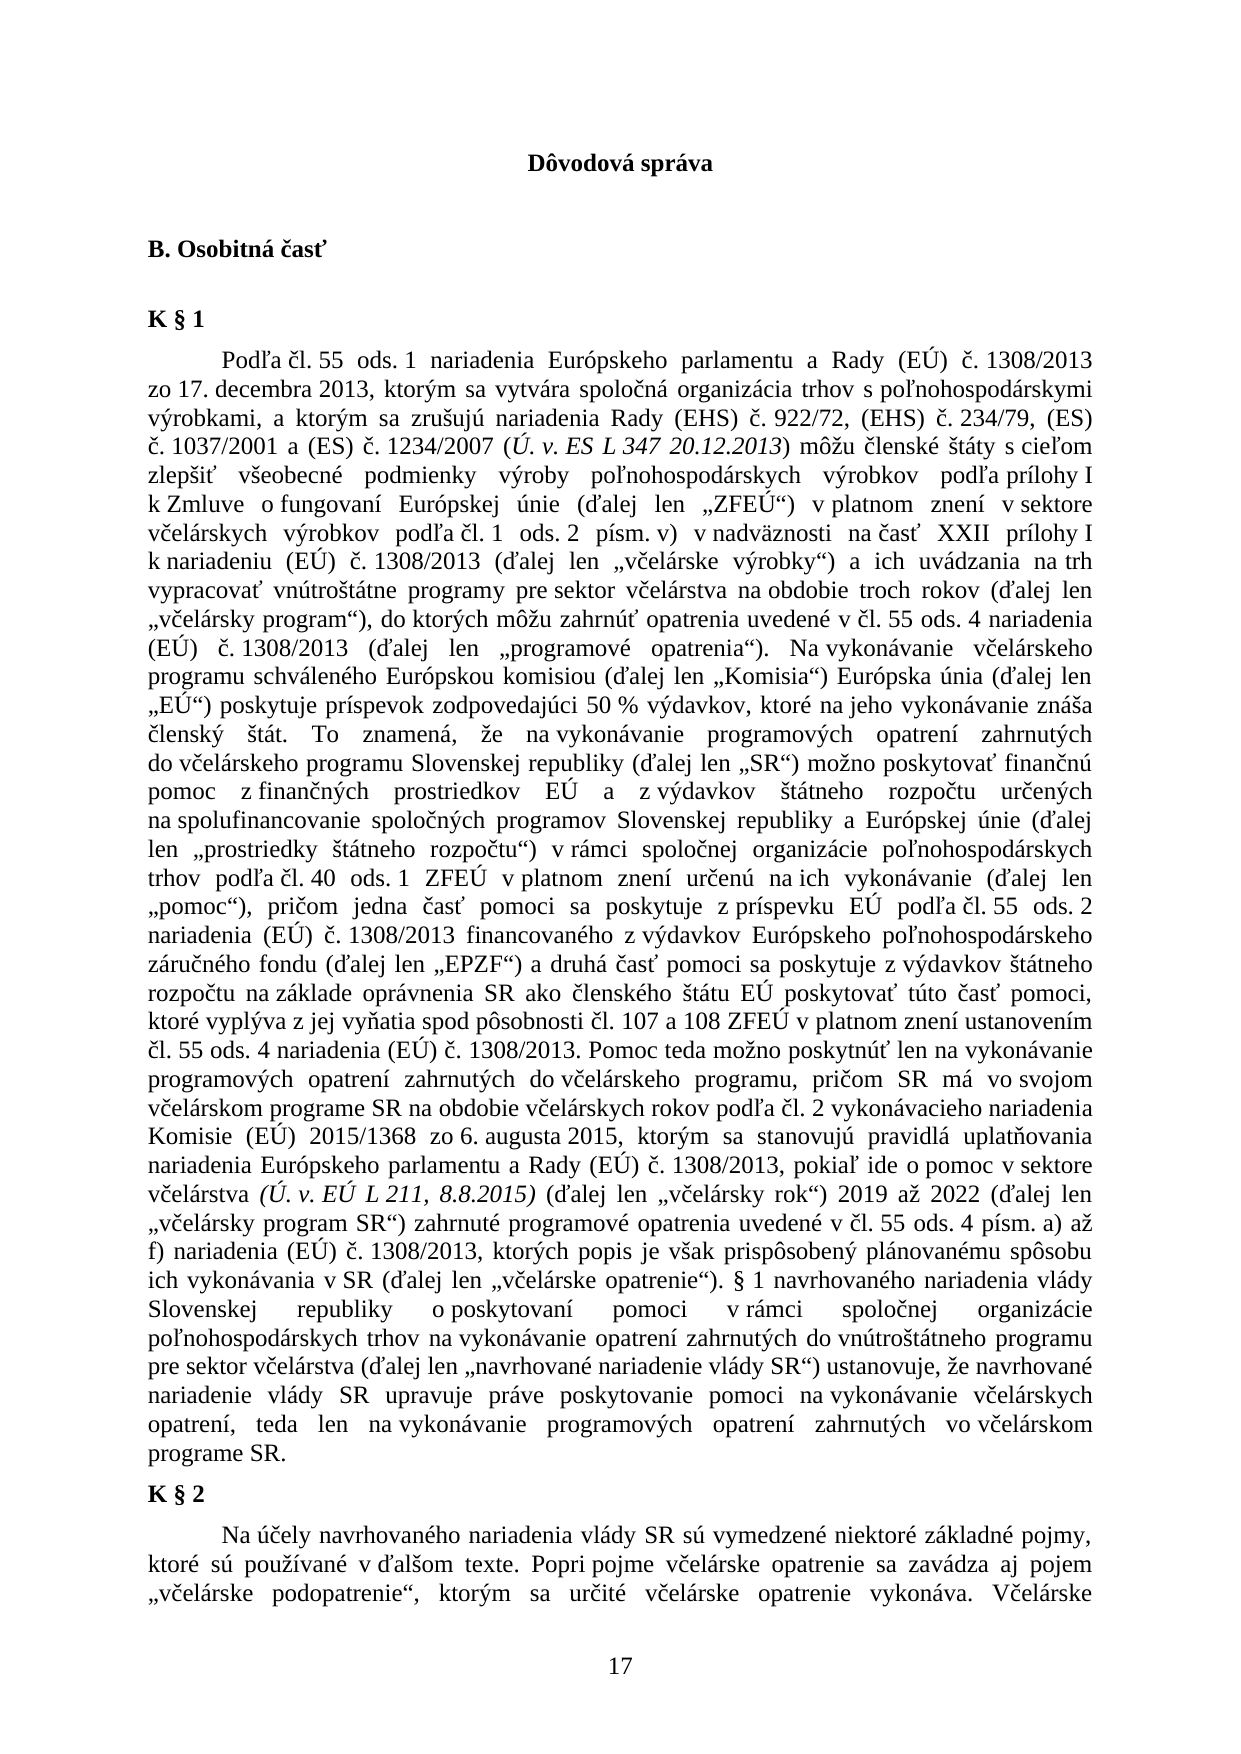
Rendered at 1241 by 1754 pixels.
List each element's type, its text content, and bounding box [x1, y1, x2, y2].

text B. Osobitná časť [148, 234, 1093, 263]
text Podľa čl. 55 ods. 1 nariadenia Európskeho parlamentu a Rady (EÚ) č. 1308/2013 zo 17. decembra 2013, ktorým sa vytvára spoločná organizácia trhov s poľnohospodárskymi výrobkami, a ktorým sa zrušujú nariadenia Rady (EHS) č. 922/72, (EHS) č. 234/79, (ES) č. 1037/2001 a (ES) č. 1234/2007 (Ú. v. ES L 347 20.12.2013) môžu členské štáty s cieľom zlepšiť všeobecné podmienky výroby poľnohospodárskych výrobkov podľa prílohy I k Zmluve o fungovaní Európskej únie (ďalej len „ZFEÚ“) v platnom znení v sektore včelárskych výrobkov podľa čl. 1 ods. 2 písm. v) v nadväznosti na časť XXII prílohy I k nariadeniu (EÚ) č. 1308/2013 (ďalej len „včelárske výrobky“) a ich uvádzania na trh vypracovať vnútroštátne programy pre sektor včelárstva na obdobie troch rokov (ďalej len „včelársky program“), do ktorých môžu zahrnúť opatrenia uvedené v čl. 55 ods. 4 nariadenia (EÚ) č. 1308/2013 (ďalej len „programové opatrenia“). Na vykonávanie včelárskeho programu schváleného Európskou komisiou (ďalej len „Komisia“) Európska únia (ďalej len „EÚ“) poskytuje príspevok zodpovedajúci 50 % výdavkov, ktoré na jeho vykonávanie znáša členský štát. To znamená, že na vykonávanie programových opatrení zahrnutých do včelárskeho programu Slovenskej republiky (ďalej len „SR“) možno poskytovať finančnú pomoc z finančných prostriedkov EÚ a z výdavkov štátneho rozpočtu určených na spolufinancovanie spoločných programov Slovenskej republiky a Európskej únie (ďalej len „prostriedky štátneho rozpočtu“) v rámci spoločnej organizácie poľnohospodárskych trhov podľa čl. 40 ods. 1 ZFEÚ v platnom znení určenú na ich vykonávanie (ďalej len „pomoc“), pričom jedna časť pomoci sa poskytuje z príspevku EÚ podľa čl. 55 ods. 2 nariadenia (EÚ) č. 1308/2013 financovaného z výdavkov Európskeho poľnohospodárskeho záručného fondu (ďalej len „EPZF“) a druhá časť pomoci sa poskytuje z výdavkov štátneho rozpočtu na základe oprávnenia SR ako členského štátu EÚ poskytovať túto časť pomoci, ktoré vyplýva z jej vyňatia spod pôsobnosti čl. 107 a 108 ZFEÚ v platnom znení ustanovením čl. 55 ods. 4 nariadenia (EÚ) č. 1308/2013. Pomoc teda možno poskytnúť len na vykonávanie programových opatrení zahrnutých do včelárskeho programu, pričom SR má vo svojom včelárskom programe SR na obdobie včelárskych rokov podľa čl. 2 vykonávacieho nariadenia Komisie (EÚ) 2015/1368 zo 6. augusta 2015, ktorým sa stanovujú pravidlá uplatňovania nariadenia Európskeho parlamentu a Rady (EÚ) č. 1308/2013, pokiaľ ide o pomoc v sektore včelárstva (Ú. v. EÚ L 211, 8.8.2015) (ďalej len „včelársky rok“) 2019 až 2022 (ďalej len „včelársky program SR“) zahrnuté programové opatrenia uvedené v čl. 55 ods. 4 písm. a) až f) nariadenia (EÚ) č. 1308/2013, ktorých popis je však prispôsobený plánovanému spôsobu ich vykonávania v SR (ďalej len „včelárske opatrenie“). § 1 navrhovaného nariadenia vlády Slovenskej republiky o poskytovaní pomoci v rámci spoločnej organizácie poľnohospodárskych trhov na vykonávanie opatrení zahrnutých do vnútroštátneho programu pre sektor včelárstva (ďalej len „navrhované nariadenie vlády SR“) ustanovuje, že navrhované nariadenie vlády SR upravuje práve poskytovanie pomoci na vykonávanie včelárskych opatrení, teda len na vykonávanie programových opatrení zahrnutých vo včelárskom programe SR. [148, 345, 1093, 1466]
text K § 2 [148, 1479, 1093, 1508]
text K § 1 [148, 304, 1093, 333]
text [148, 1520, 1093, 1606]
text Dôvodová správa [148, 148, 1093, 176]
